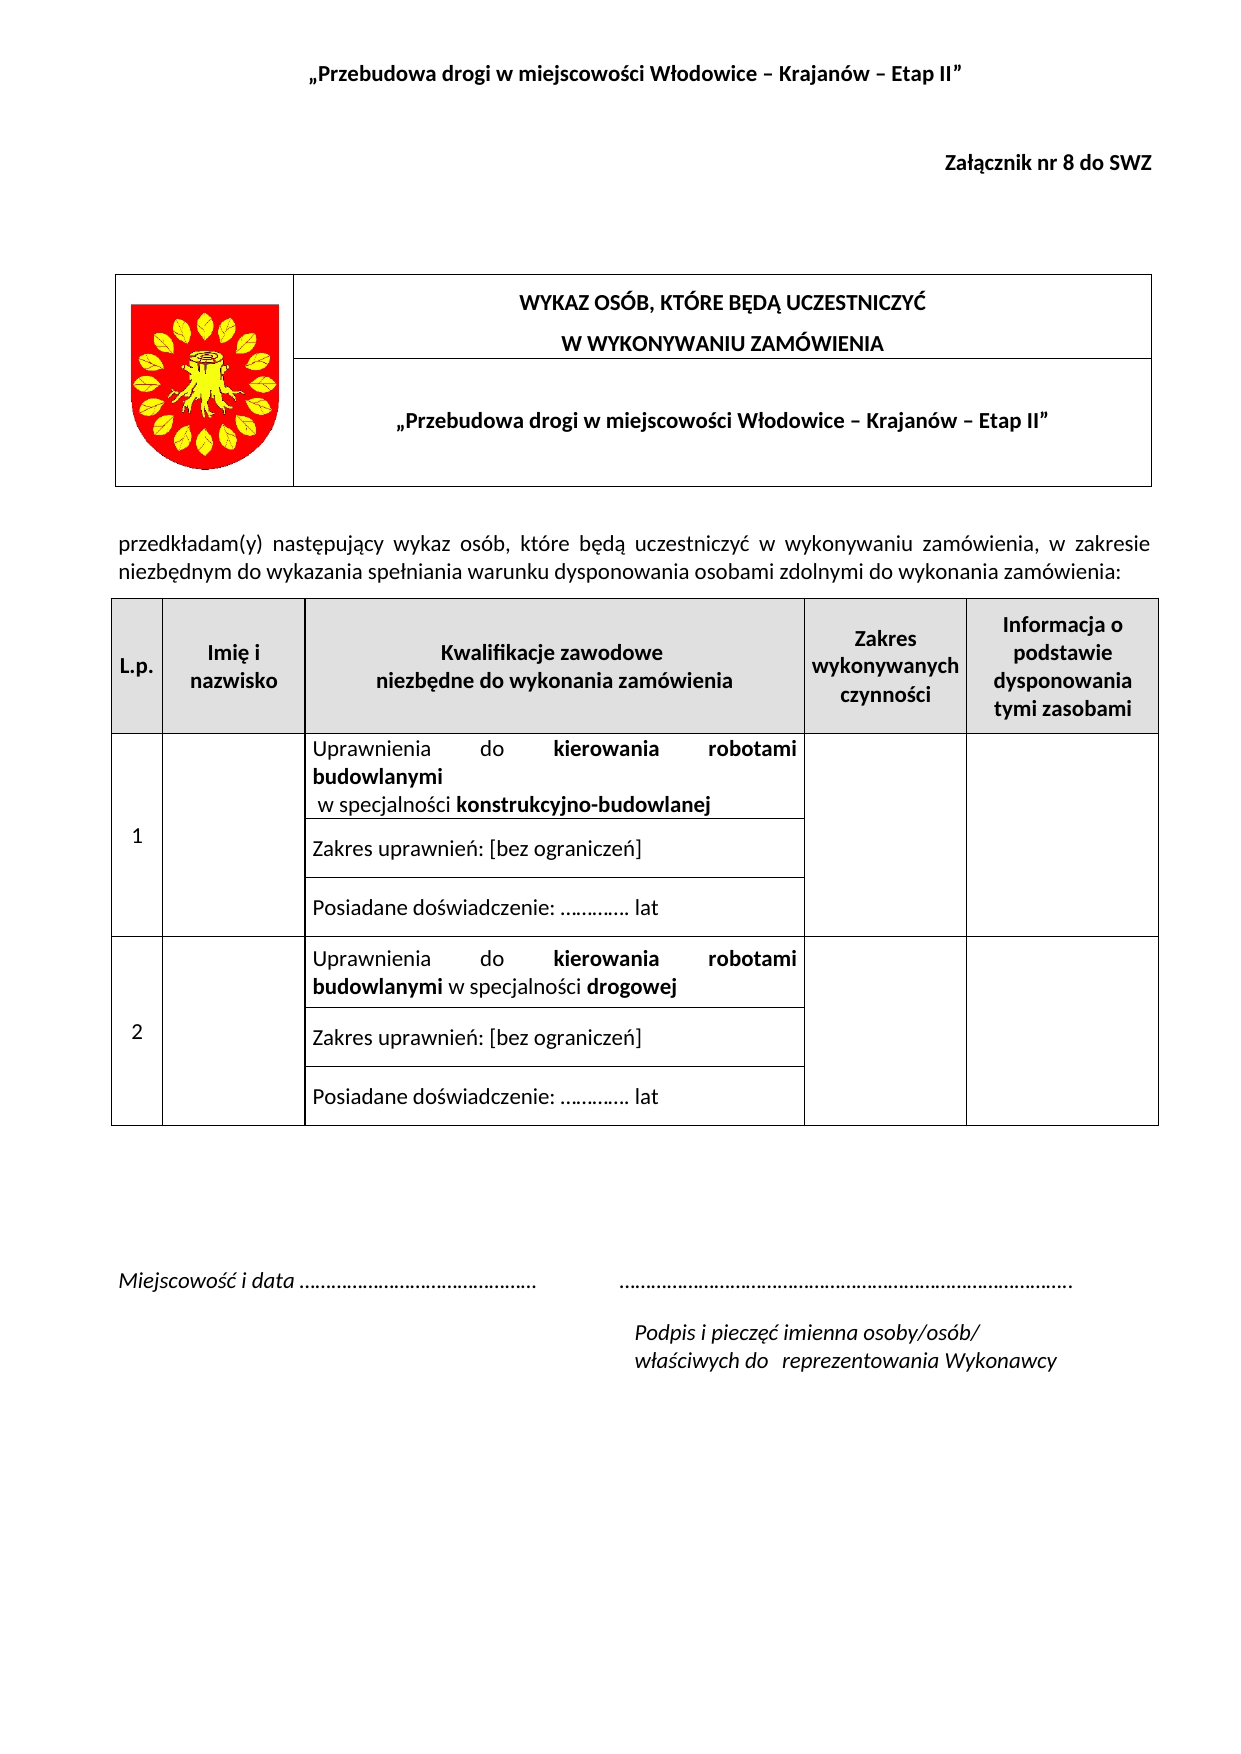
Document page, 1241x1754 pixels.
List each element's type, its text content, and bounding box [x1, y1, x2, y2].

table_cell 2 [112, 937, 162, 1125]
table_cell [163, 734, 304, 936]
table_cell 1 [112, 734, 162, 936]
table_cell Uprawnienia do kierowania robotami budowlanymi w specjalności drogowej [306, 937, 804, 1007]
table_cell [163, 937, 304, 1125]
table_cell [967, 937, 1158, 1125]
table_cell [805, 937, 966, 1125]
text Miejscowość i data ……………………………………… ………………………………………………………………………….. [118, 1266, 1152, 1294]
table_header Imię i nazwisko [163, 599, 304, 733]
text Podpis i pieczęć imienna osoby/osób/ [634, 1294, 1152, 1346]
table_header L.p. [112, 599, 162, 733]
text właściwych do reprezentowania Wykonawcy [634, 1346, 1152, 1374]
table_header Zakres wykonywanych czynności [805, 599, 966, 733]
table_cell Posiadane doświadczenie: …………. lat [306, 878, 804, 936]
text Załącznik nr 8 do SWZ [118, 148, 1152, 176]
table_cell [967, 734, 1158, 936]
table_cell Uprawnienia do kierowania robotami budowlanymi w specjalności konstrukcyjno-budowlanej [306, 734, 804, 818]
table_header [116, 275, 293, 486]
table_cell Zakres uprawnień: [bez ograniczeń] [306, 1008, 804, 1066]
picture [126, 287, 283, 486]
table_header Informacja o podstawie dysponowania tymi zasobami [967, 599, 1158, 733]
table_header Kwalifikacje zawodowe niezbędne do wykonania zamówienia [306, 599, 804, 733]
table_cell Zakres uprawnień: [bez ograniczeń] [306, 819, 804, 877]
table_cell „Przebudowa drogi w miejscowości Włodowice – Krajanów – Etap II” [294, 359, 1151, 486]
table_header WYKAZ OSÓB, KTÓRE BĘDĄ UCZESTNICZYĆ W WYKONYWANIU ZAMÓWIENIA [294, 275, 1151, 358]
text przedkładam(y) następujący wykaz osób, które będą uczestniczyć w wykonywaniu zamówienia, w zakresie niezbędnym do wykazania spełniania warunku dysponowania osobami zdolnymi do wykonania zamówienia: [118, 529, 1152, 585]
table_cell Posiadane doświadczenie: …………. lat [306, 1067, 804, 1125]
table_cell [805, 734, 966, 936]
